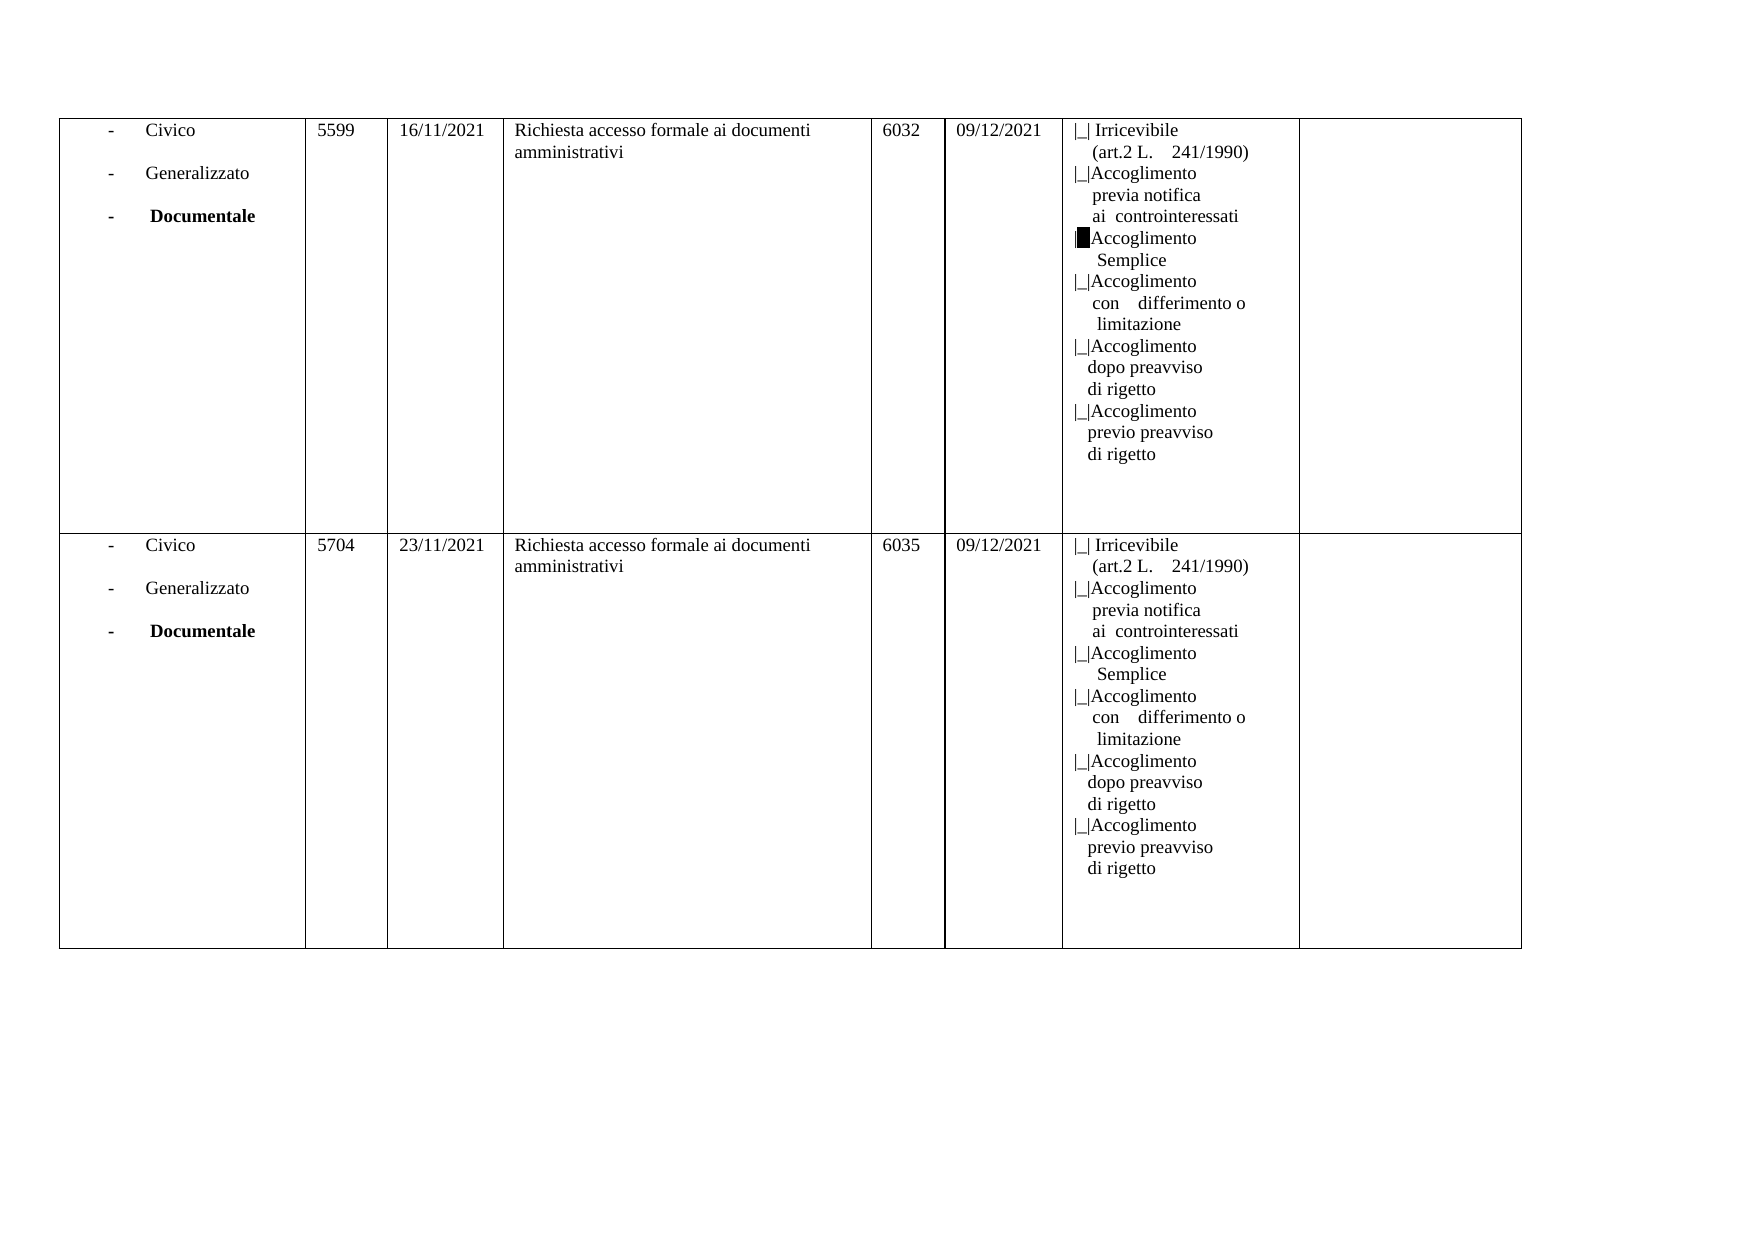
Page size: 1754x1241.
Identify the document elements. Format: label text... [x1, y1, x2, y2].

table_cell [1063, 534, 1299, 947]
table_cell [60, 534, 305, 947]
table_cell 23/11/2021 [388, 534, 503, 947]
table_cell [504, 119, 871, 533]
table_cell [1300, 534, 1521, 947]
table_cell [60, 119, 305, 533]
table_cell 09/12/2021 [946, 534, 1062, 947]
table_cell 6032 [872, 119, 944, 533]
table_cell 5599 [306, 119, 387, 533]
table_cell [504, 534, 871, 947]
table_cell 5704 [306, 534, 387, 947]
table_cell [1300, 119, 1521, 533]
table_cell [1063, 119, 1299, 533]
table_cell 09/12/2021 [946, 119, 1062, 533]
table_cell 16/11/2021 [388, 119, 503, 533]
table_cell 6035 [872, 534, 944, 947]
